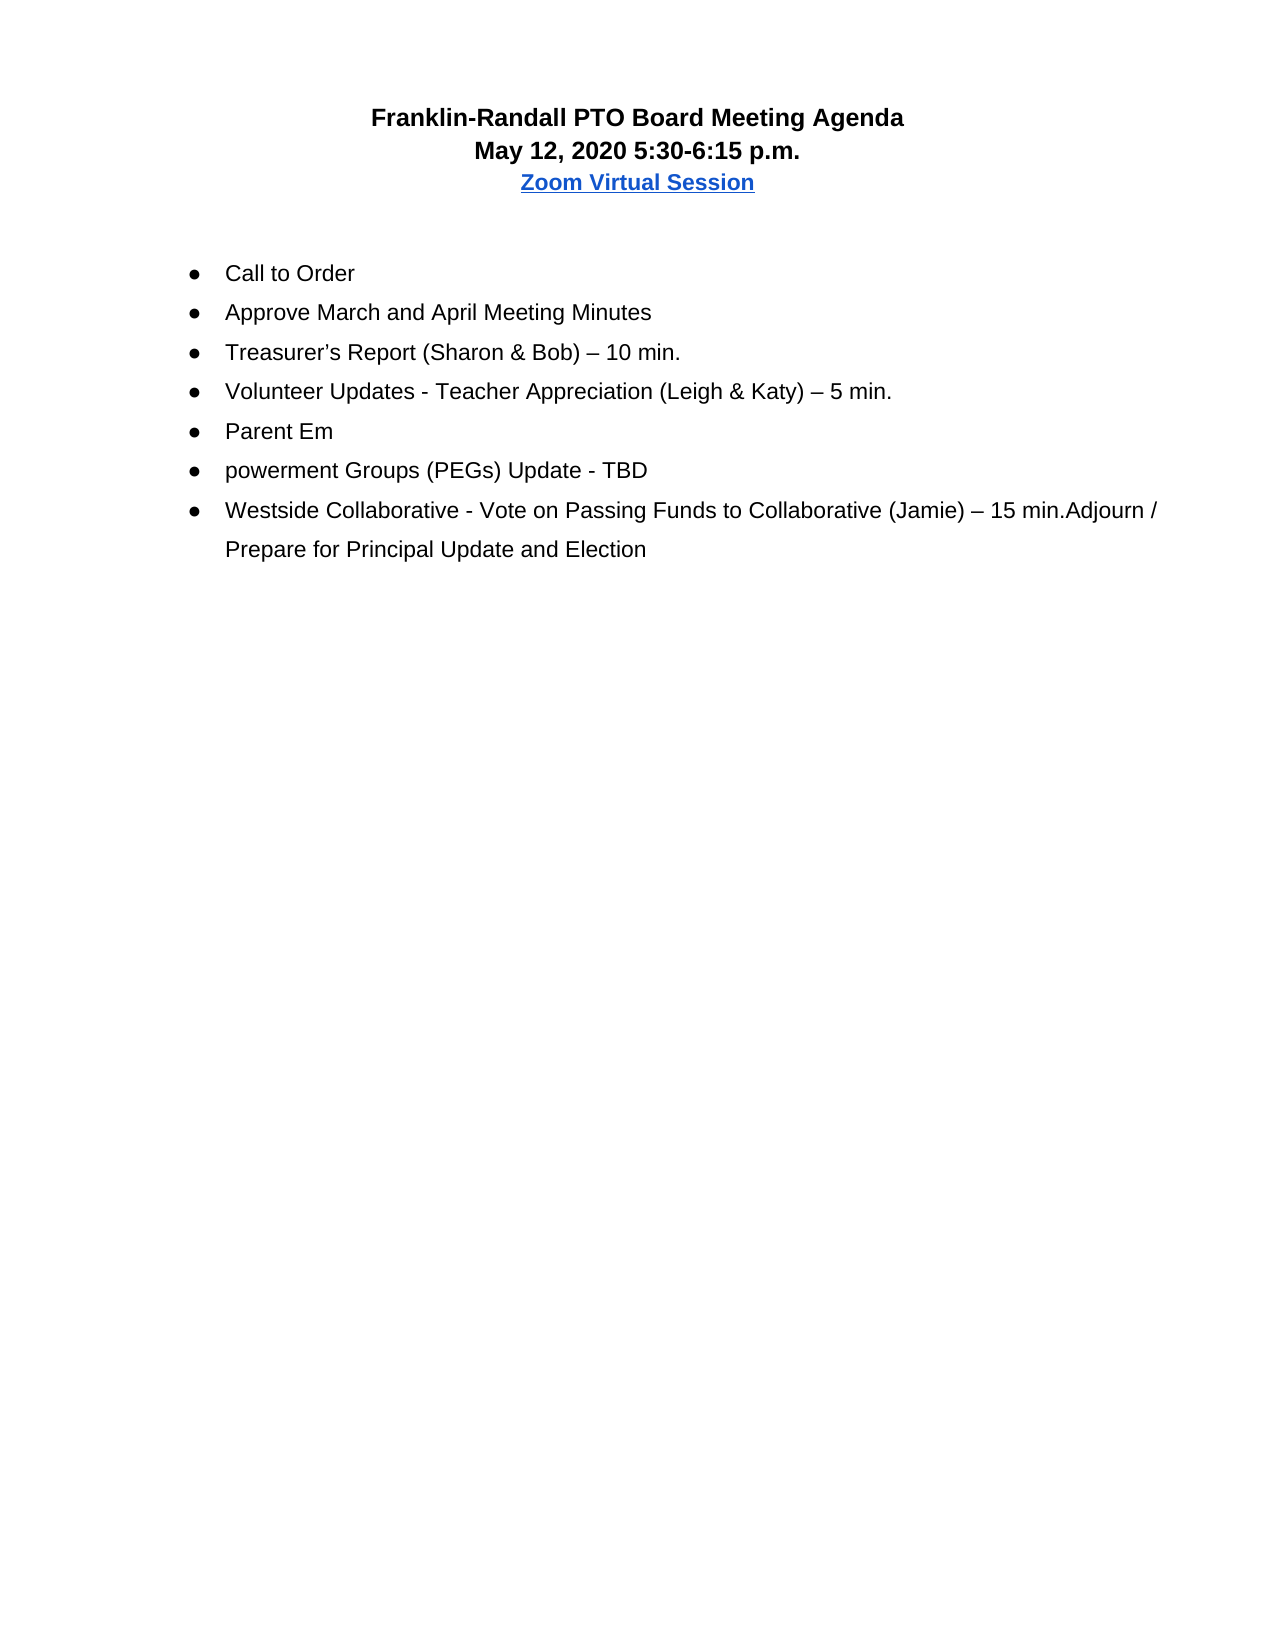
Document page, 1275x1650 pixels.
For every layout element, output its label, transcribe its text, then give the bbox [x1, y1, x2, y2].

list Parent Em [187, 418, 1162, 444]
text Zoom Virtual Session [150, 169, 1125, 196]
list Volunteer Updates - Teacher Appreciation (Leigh & Katy) – 5 min. [187, 378, 1162, 404]
text May 12, 2020 5:30-6:15 p.m. [150, 136, 1125, 165]
text Franklin-Randall PTO Board Meeting Agenda [150, 103, 1125, 132]
list Treasurer’s Report (Sharon & Bob) – 10 min. [187, 339, 1125, 365]
list powerment Groups (PEGs) Update - TBD [187, 457, 1162, 483]
list Westside Collaborative - Vote on Passing Funds to Collaborative (Jamie) – 15 min.Adjourn / Prepare for Principal Update and Election [187, 497, 1209, 562]
list Call to Order [187, 260, 1125, 286]
list Approve March and April Meeting Minutes [187, 299, 1125, 326]
